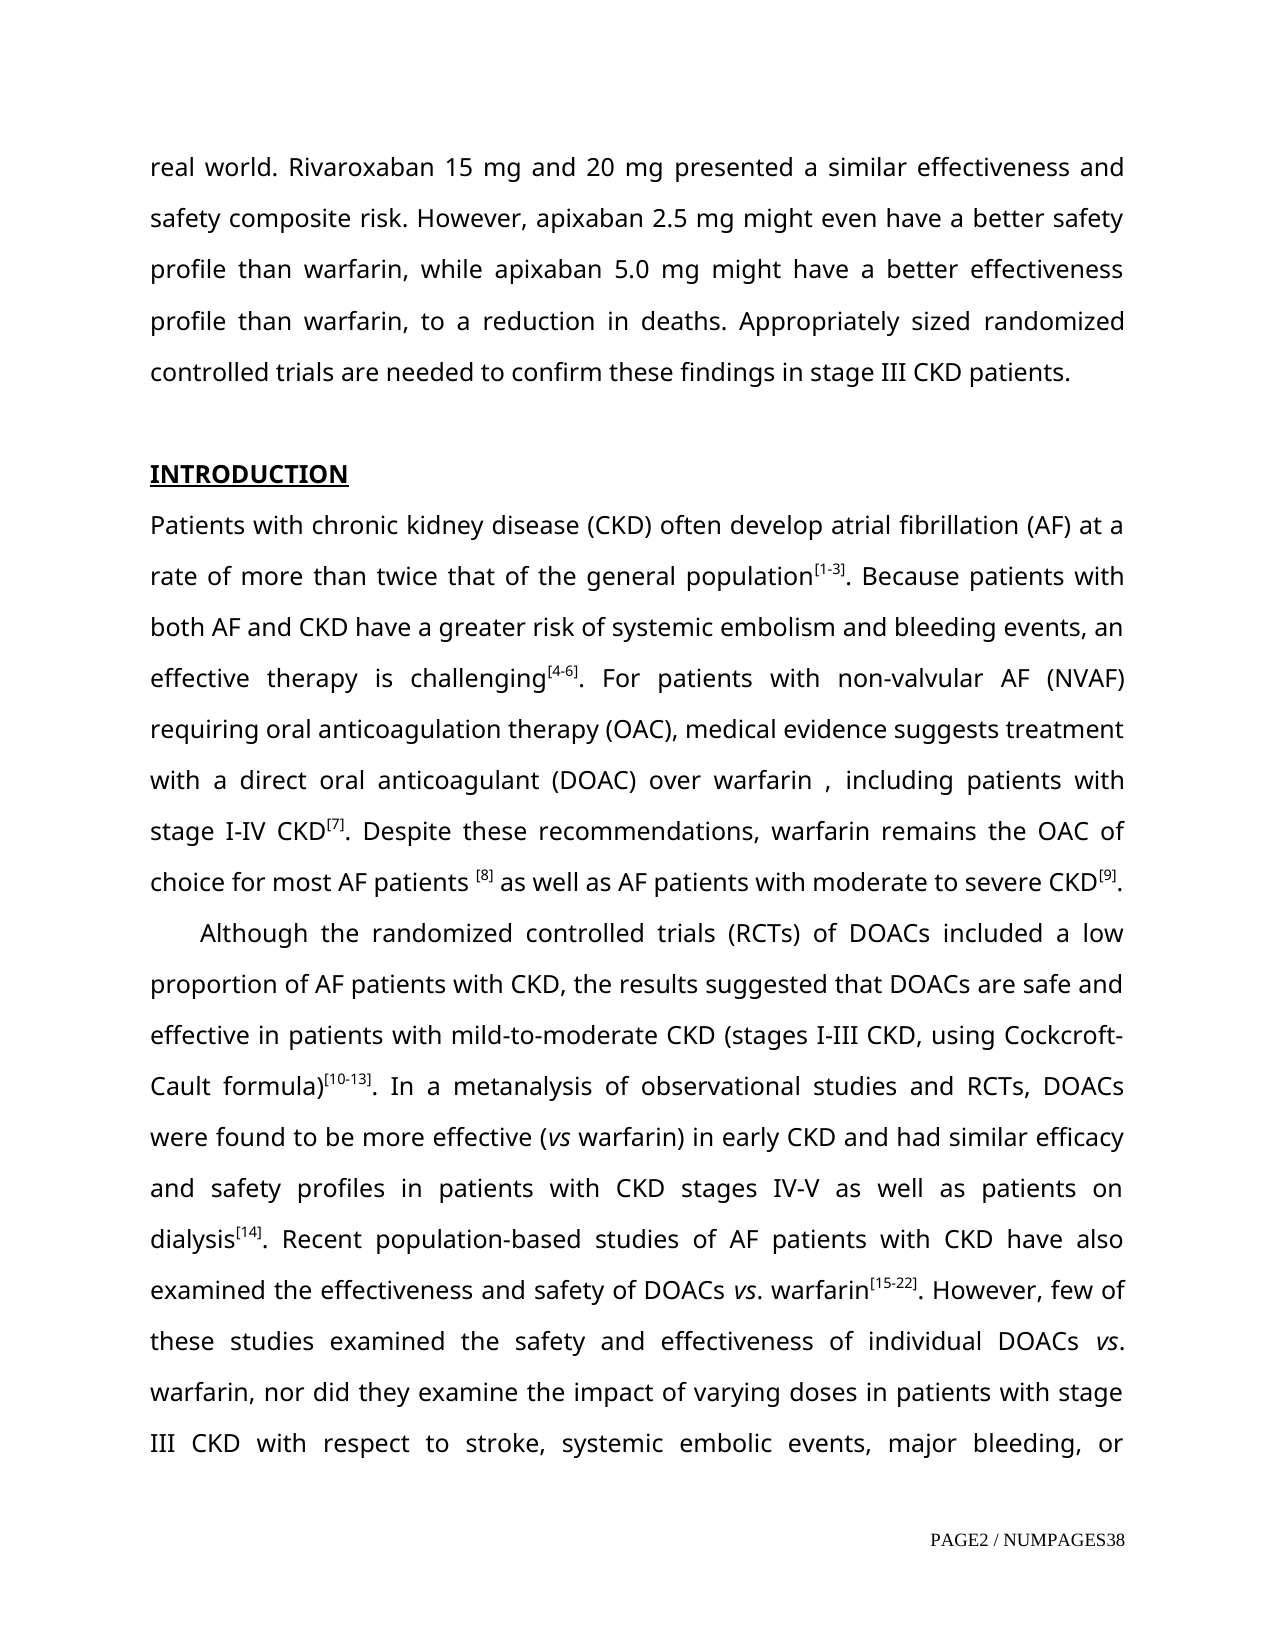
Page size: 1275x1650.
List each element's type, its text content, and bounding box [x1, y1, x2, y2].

text Patients with chronic kidney disease (CKD) often develop atrial fibrillation (AF) at a rate of more than twice that of the general population[1-3]. Because patients with both AF and CKD have a greater risk of systemic embolism and bleeding events, an effective therapy is challenging[4-6]. For patients with non-valvular AF (NVAF) requiring oral anticoagulation therapy (OAC), medical evidence suggests treatment with a direct oral anticoagulant (DOAC) over warfarin , including patients with stage I-IV CKD[7]. Despite these recommendations, warfarin remains the OAC of choice for most AF patients [8] as well as AF patients with moderate to severe CKD[9]. [150, 507, 1125, 899]
text INTRODUCTION [150, 456, 1125, 490]
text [150, 916, 1125, 1460]
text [150, 150, 1125, 388]
